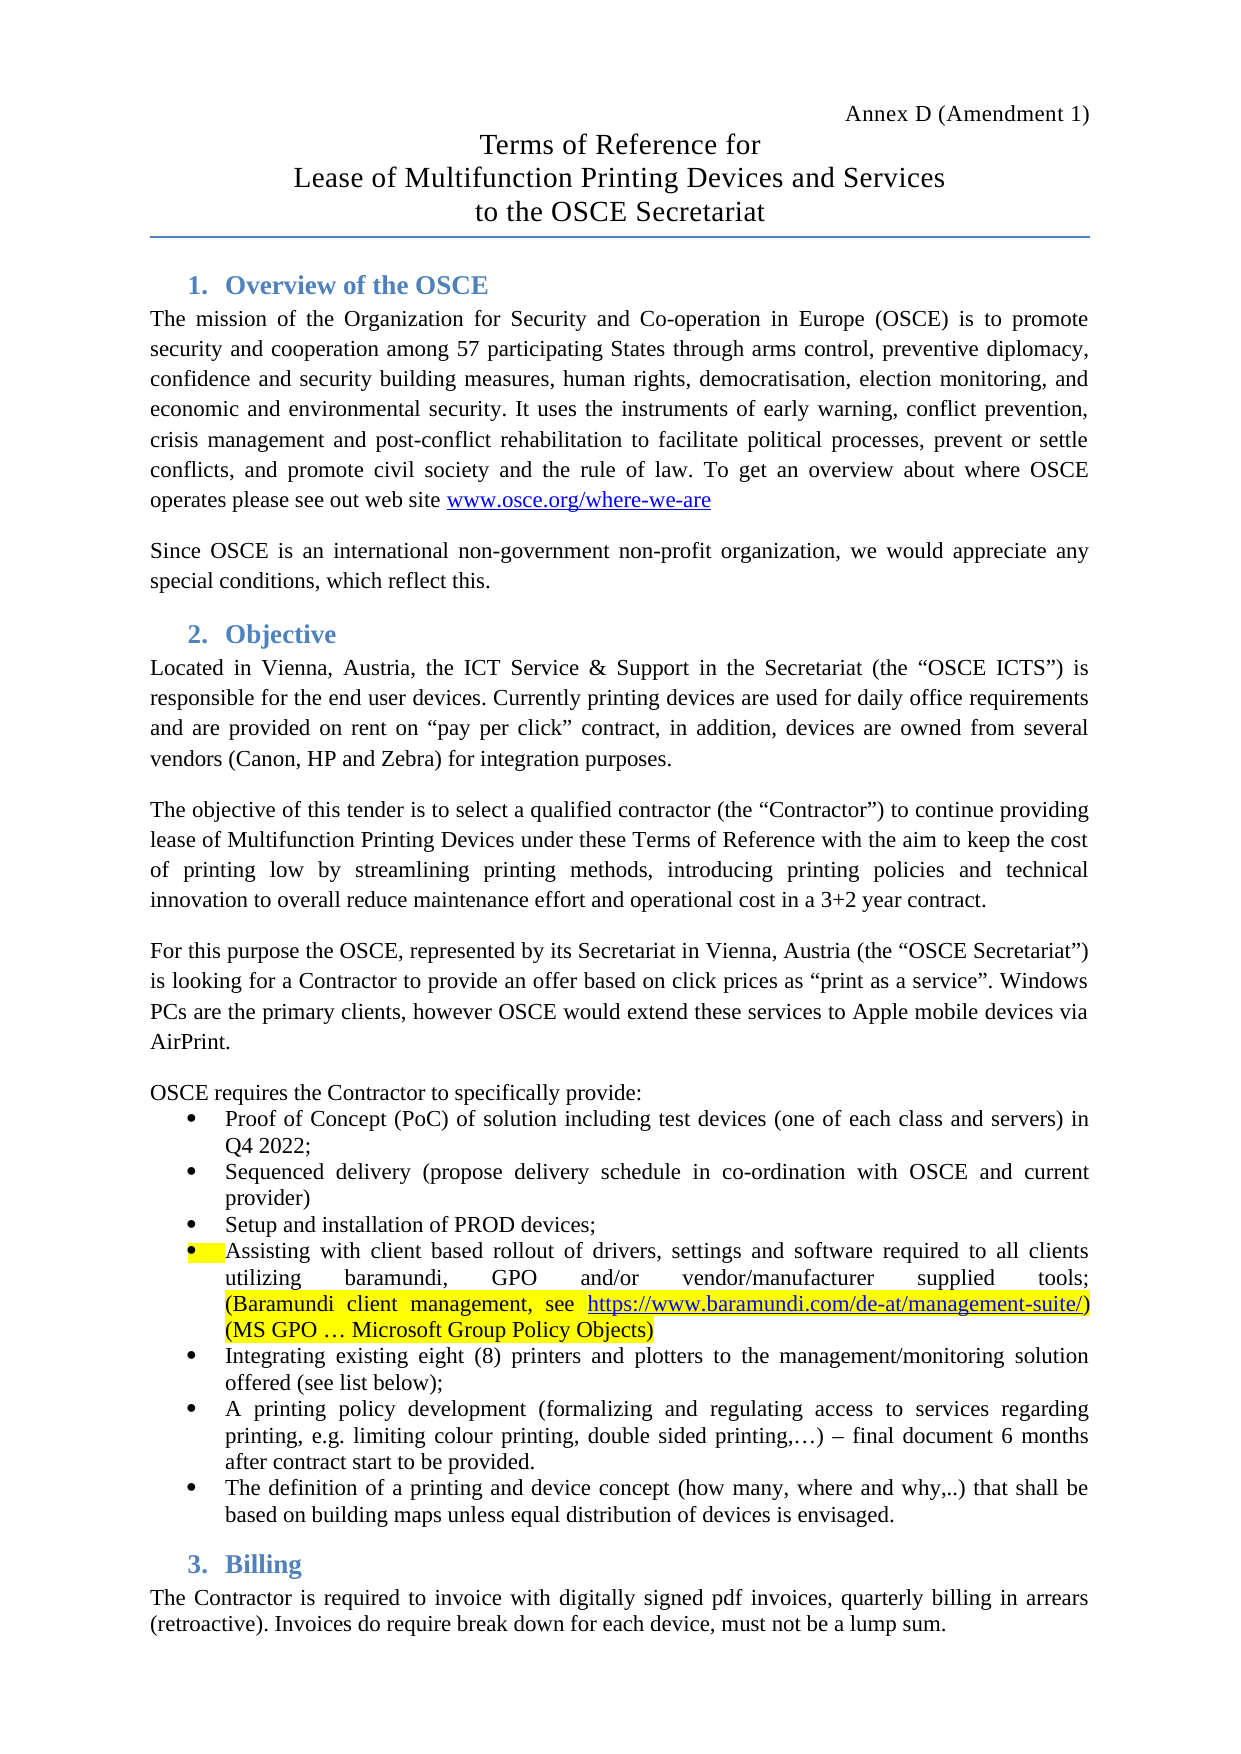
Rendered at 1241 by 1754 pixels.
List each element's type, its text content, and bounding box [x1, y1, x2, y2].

list Proof of Concept (PoC) of solution including test devices (one of each class and servers) in Q4 2022; [187, 1105, 1090, 1158]
text Located in Vienna, Austria, the ICT Service & Support in the Secretariat (the “OSCE ICTS”) is responsible for the end user devices. Currently printing devices are used for daily office requirements and are provided on rent on “pay per click” contract, in addition, devices are owned from several vendors (Canon, HP and Zebra) for integration purposes. [150, 654, 1090, 771]
text The Contractor is required to invoice with digitally signed pdf invoices, quarterly billing in arrears (retroactive). Invoices do require break down for each device, must not be a lump sum. [150, 1584, 1090, 1636]
text The mission of the Organization for Security and Co-operation in Europe (OSCE) is to promote security and cooperation among 57 participating States through arms control, preventive diplomacy, confidence and security building measures, human rights, democratisation, election monitoring, and economic and environmental security. It uses the instruments of early warning, conflict prevention, crisis management and post-conflict rehabilitation to facilitate political processes, prevent or settle conflicts, and promote civil society and the rule of law. To get an overview about where OSCE operates please see out web site www.osce.org/where-we-are [150, 305, 1090, 512]
text For this purpose the OSCE, represented by its Secretariat in Vienna, Austria (the “OSCE Secretariat”) is looking for a Contractor to provide an offer based on click prices as “print as a service”. Windows PCs are the primary clients, however OSCE would extend these services to Apple mobile devices via AirPrint. [150, 937, 1090, 1054]
text Since OSCE is an international non-government non-profit organization, we would appreciate any special conditions, which reflect this. [150, 537, 1090, 594]
title Annex D (Amendment 1) [150, 100, 1090, 127]
list The definition of a printing and device concept (how many, where and why,..) that shall be based on building maps unless equal distribution of devices is envisaged. [187, 1474, 1090, 1527]
list Sequenced delivery (propose delivery schedule in co-ordination with OSCE and current provider) [187, 1158, 1090, 1211]
list Integrating existing eight (8) printers and plotters to the management/monitoring solution offered (see list below); [187, 1343, 1090, 1395]
subtitle Objective [187, 618, 1090, 649]
subtitle Overview of the OSCE [187, 269, 1090, 300]
title Terms of Reference for [150, 127, 1090, 160]
list Setup and installation of PROD devices; [187, 1211, 1090, 1237]
list A printing policy development (formalizing and regulating access to services regarding printing, e.g. limiting colour printing, double sided printing,…) – final document 6 months after contract start to be provided. [187, 1395, 1090, 1474]
list Assisting with client based rollout of drivers, settings and software required to all clients utilizing baramundi, GPO and/or vendor/manufacturer supplied tools; (Baramundi client management, see https://www.baramundi.com/de-at/management-suite/) (MS GPO … Microsoft Group Policy Objects) [187, 1237, 1090, 1343]
text OSCE requires the Contractor to specifically provide: [150, 1079, 1090, 1105]
subtitle Billing [187, 1548, 1090, 1579]
text The objective of this tender is to select a qualified contractor (the “Contractor”) to continue providing lease of Multifunction Printing Devices under these Terms of Reference with the aim to keep the cost of printing low by streamlining printing methods, introducing printing policies and technical innovation to overall reduce maintenance effort and operational cost in a 3+2 year contract. [150, 796, 1090, 913]
title Lease of Multifunction Printing Devices and Services to the OSCE Secretariat [150, 160, 1090, 236]
